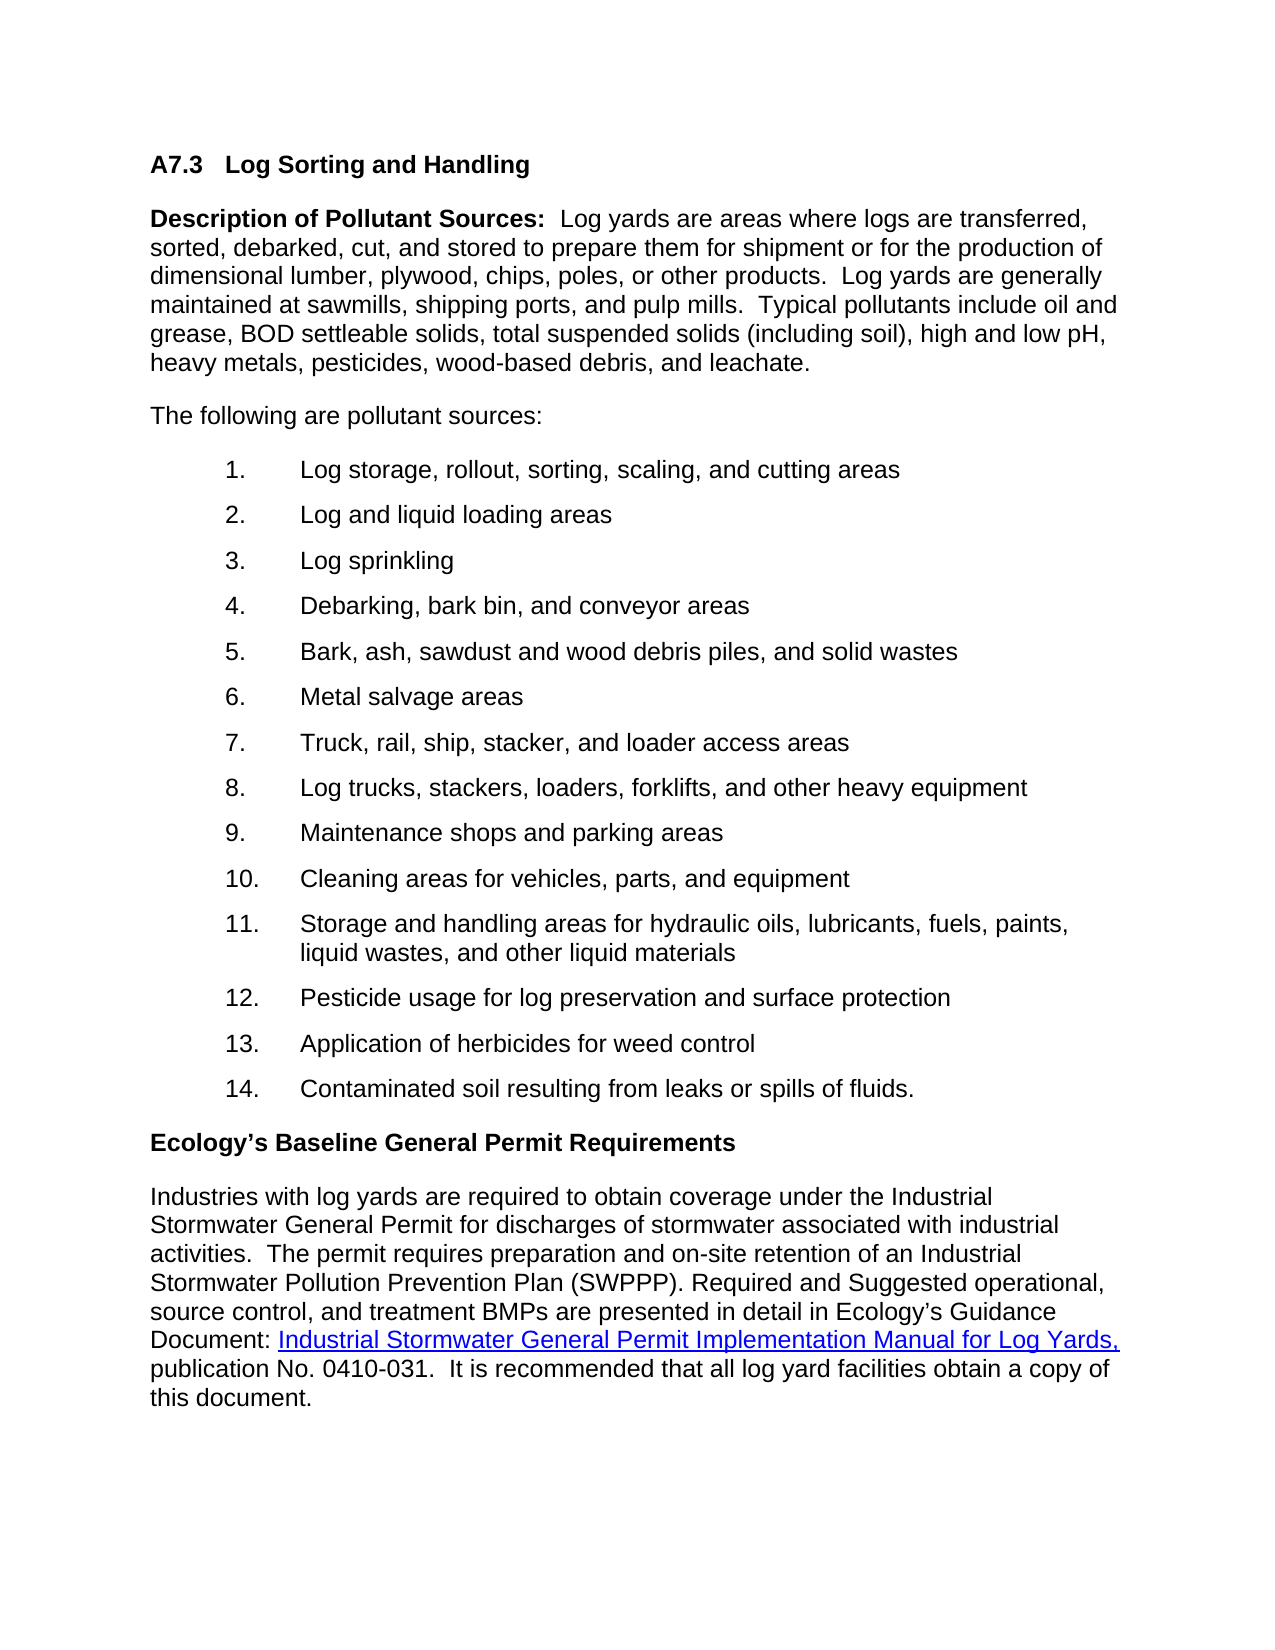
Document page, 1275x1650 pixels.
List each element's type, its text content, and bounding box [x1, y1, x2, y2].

text 3. Log sprinkling [225, 546, 1125, 574]
subtitle A7.3 Log Sorting and Handling [150, 150, 1125, 179]
text Description of Pollutant Sources: Log yards are areas where logs are transferred, sorted, debarked, cut, and stored to prepare them for shipment or for the production of dimensional lumber, plywood, chips, poles, or other products. Log yards are generally maintained at sawmills, shipping ports, and pulp mills. Typical pollutants include oil and grease, BOD settleable solids, total suspended solids (including soil), high and low pH, heavy metals, pesticides, wood-based debris, and leachate. [150, 204, 1125, 376]
text Ecology’s Baseline General Permit Requirements [150, 1128, 1125, 1157]
text 1. Log storage, rollout, sorting, scaling, and cutting areas [225, 455, 1125, 484]
text The following are pollutant sources: [150, 401, 1125, 430]
text 5. Bark, ash, sawdust and wood debris piles, and solid wastes [225, 637, 1125, 665]
text 13. Application of herbicides for weed control [225, 1029, 1125, 1057]
text 9. Maintenance shops and parking areas [225, 818, 1125, 847]
text 4. Debarking, bark bin, and conveyor areas [225, 591, 1125, 620]
text 6. Metal salvage areas [225, 682, 1125, 711]
text 8. Log trucks, stackers, loaders, forklifts, and other heavy equipment [225, 773, 1125, 802]
text Industries with log yards are required to obtain coverage under the Industrial Stormwater General Permit for discharges of stormwater associated with industrial activities. The permit requires preparation and on-site retention of an Industrial Stormwater Pollution Prevention Plan (SWPPP). Required and Suggested operational, source control, and treatment BMPs are presented in detail in Ecology’s Guidance Document: Industrial Stormwater General Permit Implementation Manual for Log Yards, publication No. 0410-031. It is recommended that all log yard facilities obtain a copy of this document. [150, 1182, 1125, 1412]
text 10. Cleaning areas for vehicles, parts, and equipment [225, 864, 1125, 892]
text 11. Storage and handling areas for hydraulic oils, lubricants, fuels, paints, liquid wastes, and other liquid materials [225, 909, 1125, 967]
text 12. Pesticide usage for log preservation and surface protection [225, 983, 1125, 1012]
text 2. Log and liquid loading areas [225, 500, 1125, 529]
text 14. Contaminated soil resulting from leaks or spills of fluids. [225, 1074, 1125, 1103]
text 7. Truck, rail, ship, stacker, and loader access areas [225, 727, 1125, 756]
